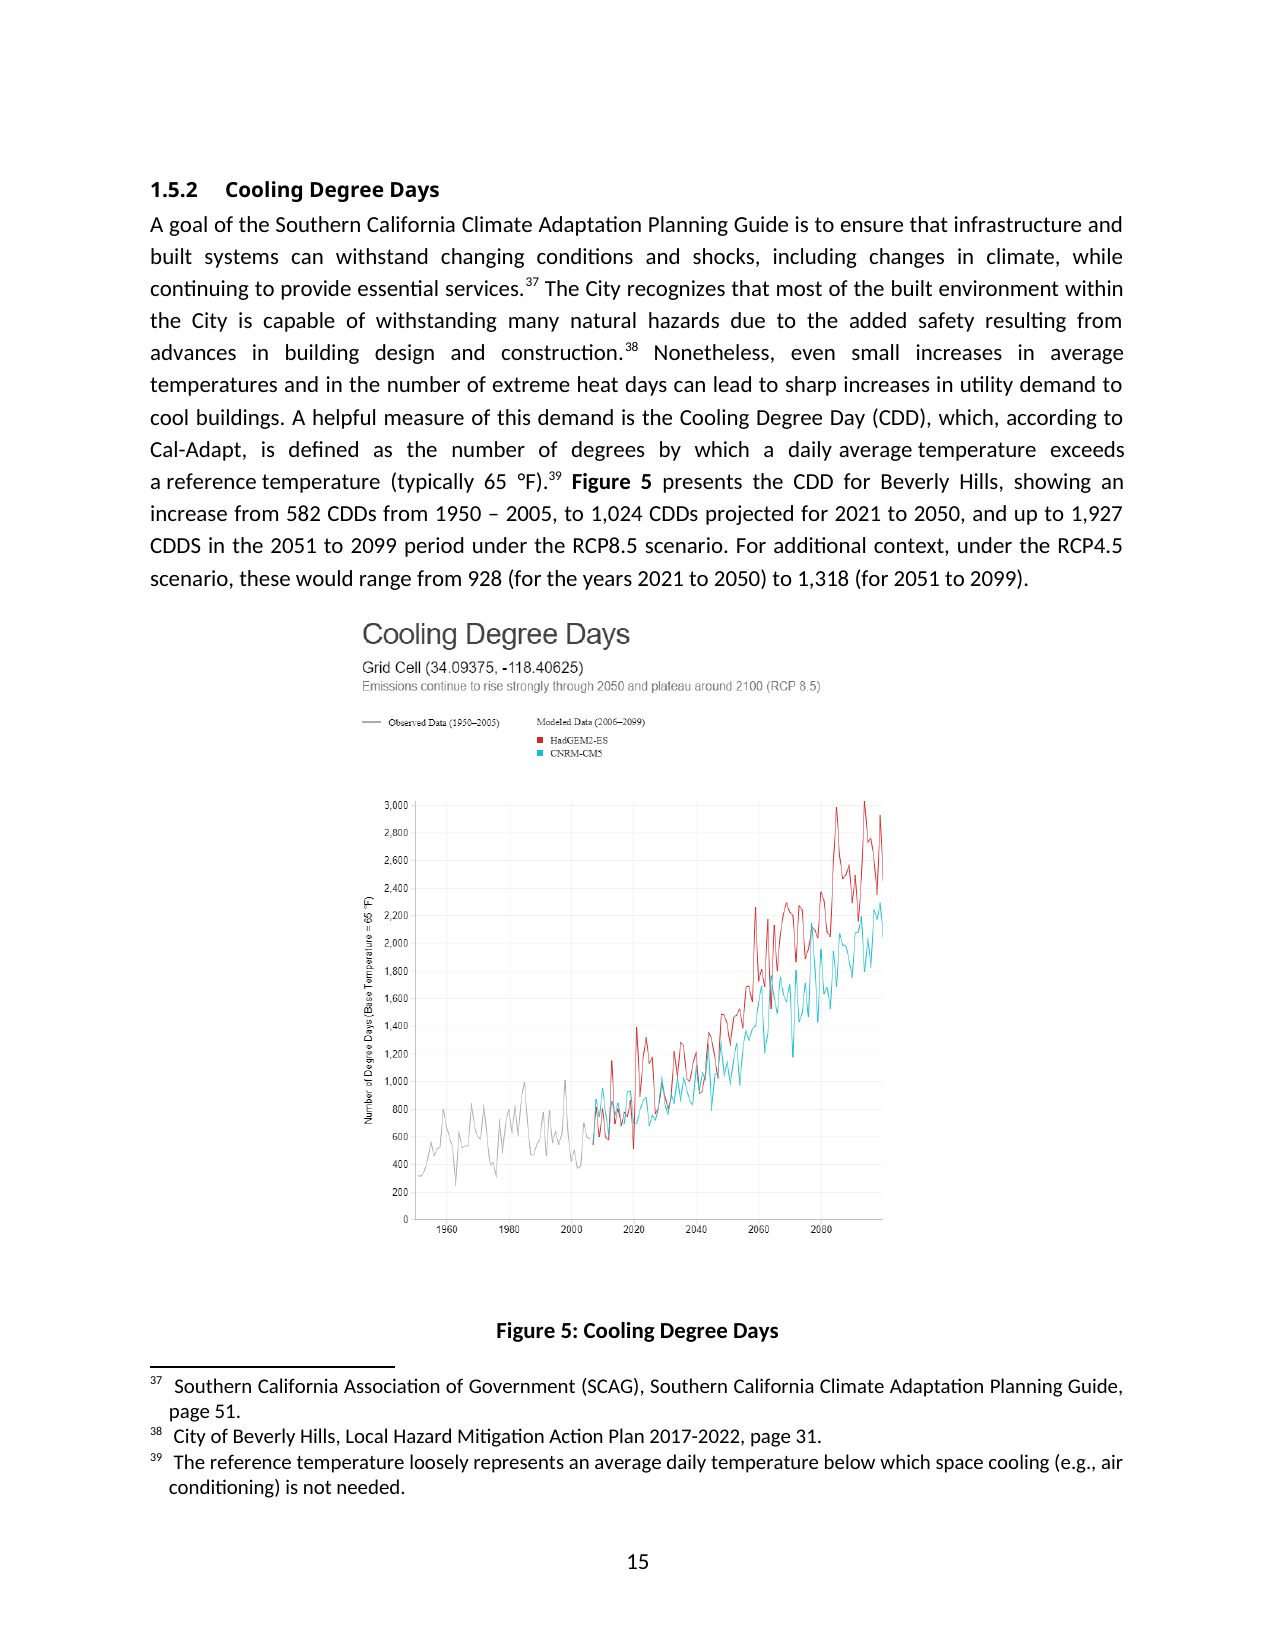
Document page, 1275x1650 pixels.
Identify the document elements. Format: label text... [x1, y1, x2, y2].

text Figure 5: Cooling Degree Days [150, 1316, 1125, 1344]
picture [355, 612, 921, 1298]
text A goal of the Southern California Climate Adaptation Planning Guide is to ensure that infrastructure and built systems can withstand changing conditions and shocks, including changes in climate, while continuing to provide essential services. The City recognizes that most of the built environment within the City is capable of withstanding many natural hazards due to the added safety resulting from advances in building design and construction. Nonetheless, even small increases in average temperatures and in the number of extreme heat days can lead to sharp increases in utility demand to cool buildings. A helpful measure of this demand is the Cooling Degree Day (CDD), which, according to Cal-Adapt, is defined as the number of degrees by which a daily average temperature exceeds a reference temperature (typically 65 °F). Figure 5 presents the CDD for Beverly Hills, showing an increase from 582 CDDs from 1950 – 2005, to 1,024 CDDs projected for 2021 to 2050, and up to 1,927 CDDS in the 2051 to 2099 period under the RCP8.5 scenario. For additional context, under the RCP4.5 scenario, these would range from 928 (for the years 2021 to 2050) to 1,318 (for 2051 to 2099). [150, 210, 1125, 592]
subtitle 1.5.2 Cooling Degree Days [150, 175, 1125, 203]
